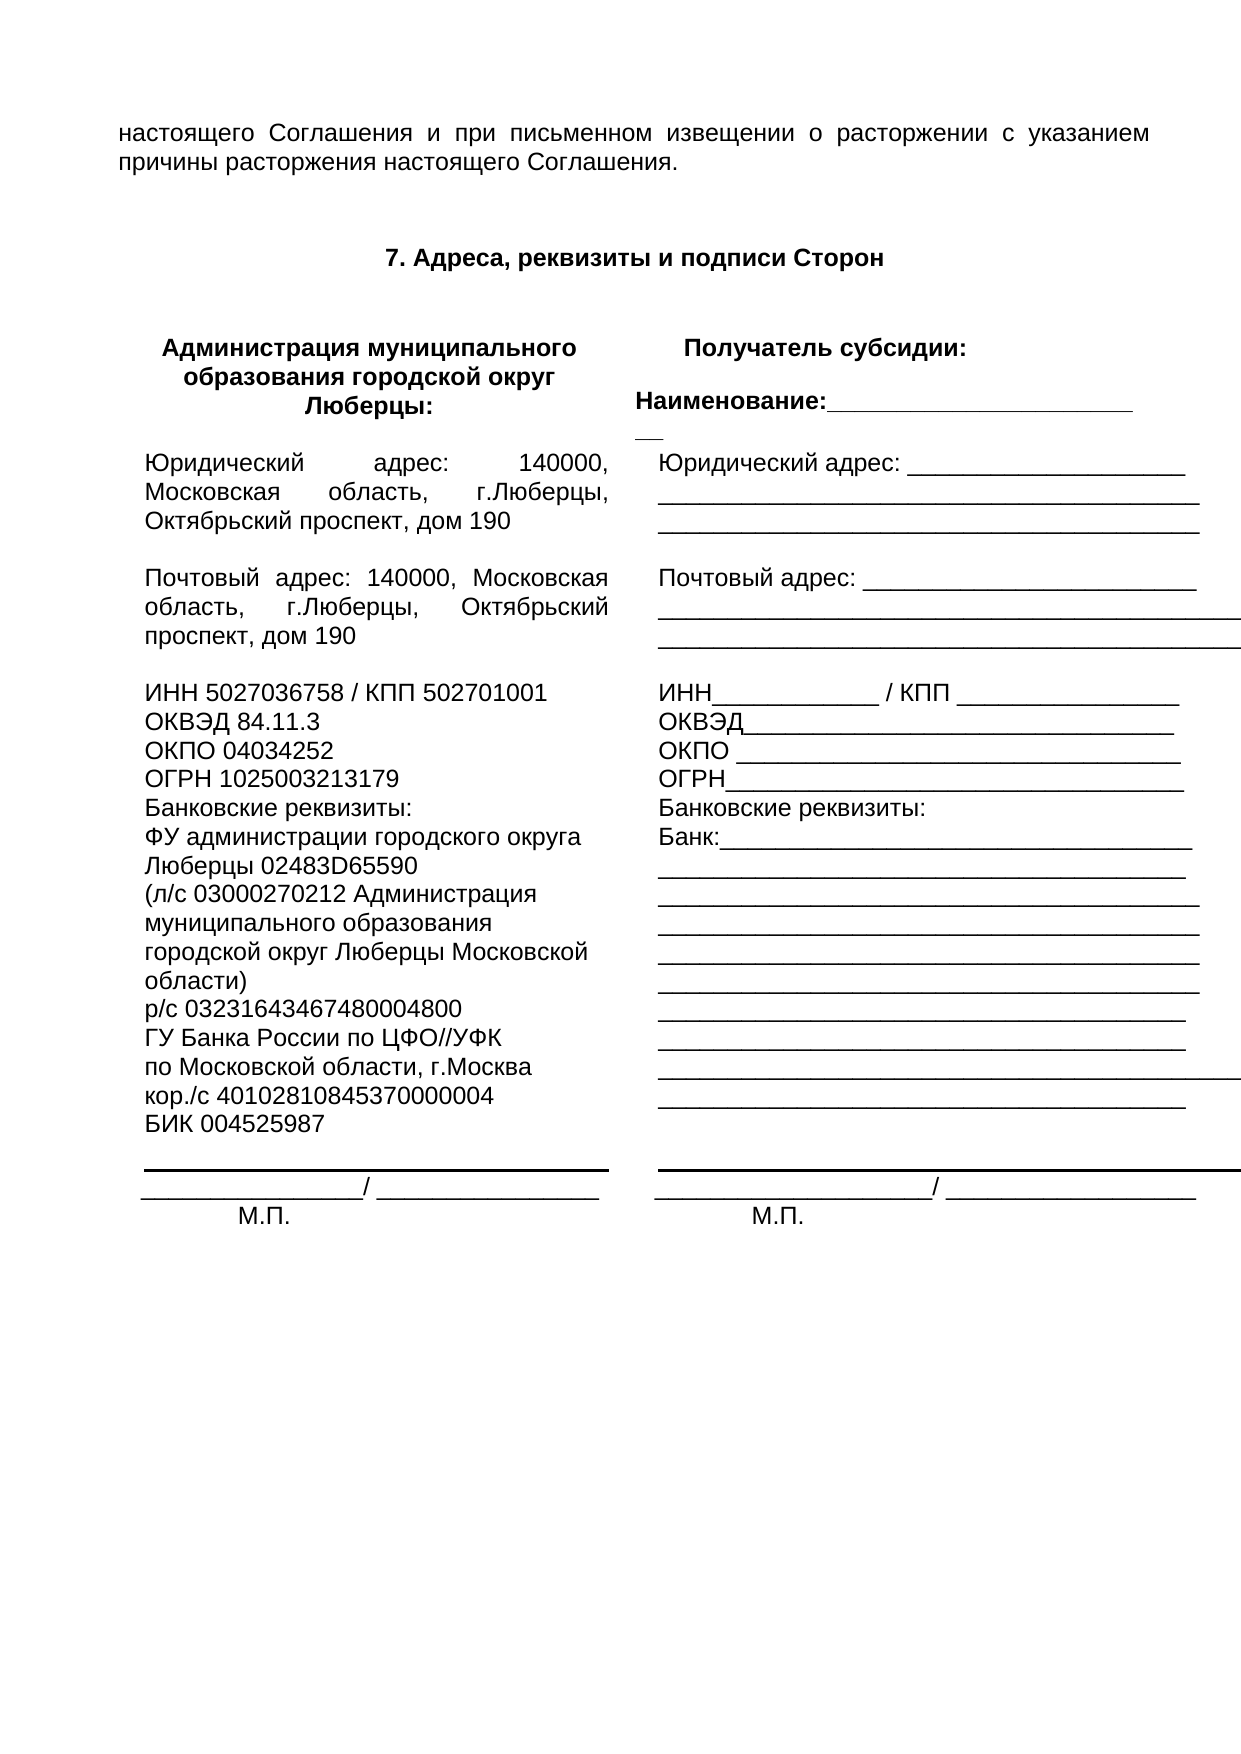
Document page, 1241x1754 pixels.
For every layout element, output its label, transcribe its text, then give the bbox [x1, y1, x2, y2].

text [118, 118, 1152, 176]
table_header Получатель субсидии: Наименование:________________________ [620, 276, 1137, 448]
table_cell [620, 448, 1137, 1235]
table_header Администрация муниципального образования городской округ Люберцы: [118, 276, 620, 448]
text 7. Адреса, реквизиты и подписи Сторон [118, 243, 1152, 271]
table_cell [118, 448, 620, 1235]
